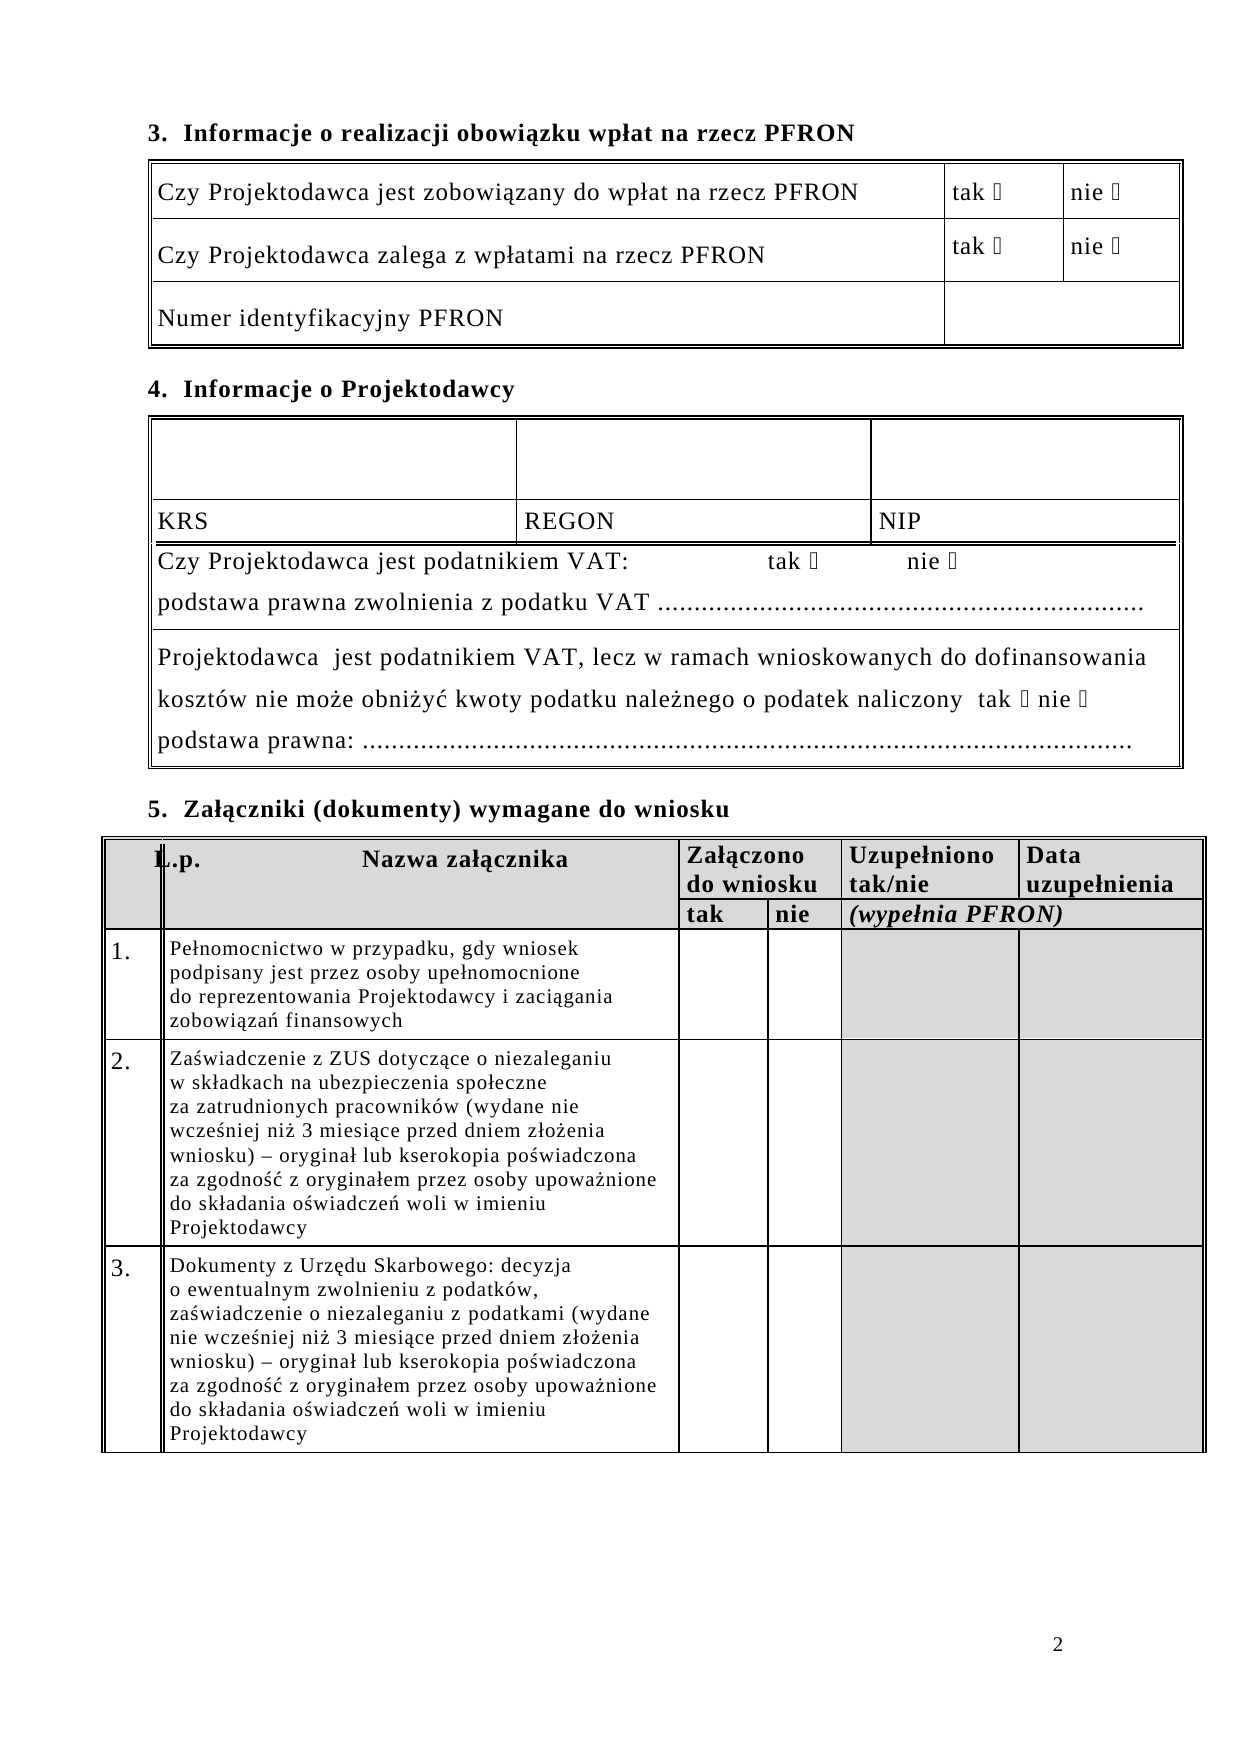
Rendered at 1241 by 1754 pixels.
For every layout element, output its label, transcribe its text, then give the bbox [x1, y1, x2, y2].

table_cell [769, 1247, 841, 1452]
table_cell KRS [152, 500, 516, 541]
table_cell tak [680, 900, 767, 928]
table_cell 3. [106, 1247, 160, 1452]
table_header nie [1064, 164, 1179, 218]
table_cell [842, 1040, 1018, 1245]
text 3. Informacje o realizacji obowiązku wpłat na rzecz PFRON [148, 118, 1137, 147]
table_header Data uzupełnienia [1020, 840, 1202, 898]
table_header Załączono do wniosku [680, 840, 841, 898]
text 4. Informacje o Projektodawcy [148, 374, 1137, 402]
table_cell [842, 930, 1018, 1038]
table_cell [1020, 1247, 1202, 1452]
table_cell Czy Projektodawca jest podatnikiem VAT: tak nie podstawa prawna zwolnienia z podatku VAT ................................................................... [150, 541, 1181, 628]
table_cell NIP [872, 500, 1179, 541]
table_cell [680, 930, 767, 1038]
table_cell Pełnomocnictwo w przypadku, gdy wniosek podpisany jest przez osoby upełnomocnione do reprezentowania Projektodawcy i zaciągania zobowiązań finansowych [165, 930, 678, 1038]
table_header L.p. [106, 840, 162, 928]
table_cell [769, 930, 841, 1038]
table_cell Czy Projektodawca zalega z wpłatami na rzecz PFRON [152, 219, 944, 281]
table_cell (wypełnia PFRON) [842, 900, 1202, 928]
table_cell [842, 1247, 1018, 1452]
table_cell nie [769, 900, 841, 928]
table_cell nie [1064, 219, 1179, 281]
table_header [517, 420, 870, 498]
text 5. Załączniki (dokumenty) wymagane do wniosku [148, 794, 1137, 823]
table_header [872, 420, 1179, 498]
table_cell [945, 282, 1179, 344]
table_cell [1020, 1040, 1202, 1245]
table_header tak [945, 164, 1063, 218]
table_header Uzupełniono tak/nie [842, 840, 1018, 898]
table_cell [680, 1040, 767, 1245]
table_cell [769, 1040, 841, 1245]
table_header Nazwa załącznika [162, 837, 679, 928]
table_cell Dokumenty z Urzędu Skarbowego: decyzja o ewentualnym zwolnieniu z podatków, zaświadczenie o niezaleganiu z podatkami (wydane nie wcześniej niż 3 miesiące przed dniem złożenia wniosku) – oryginał lub kserokopia poświadczona za zgodność z oryginałem przez osoby upoważnione do składania oświadczeń woli w imieniu Projektodawcy [165, 1247, 678, 1452]
table_cell [680, 1247, 767, 1452]
table_cell Projektodawca jest podatnikiem VAT, lecz w ramach wnioskowanych do dofinansowania kosztów nie może obniżyć kwoty podatku należnego o podatek naliczony tak nie podstawa prawna: .......................................................................................................... [152, 630, 1179, 766]
table_cell tak [945, 219, 1063, 281]
table_cell 1. [106, 930, 160, 1038]
table_cell [1020, 930, 1202, 1038]
table_cell Numer identyfikacyjny PFRON [152, 282, 944, 344]
table_header [152, 420, 516, 498]
table_cell 2. [106, 1040, 160, 1245]
table_cell REGON [517, 500, 870, 541]
table_header Czy Projektodawca jest zobowiązany do wpłat na rzecz PFRON [152, 164, 944, 218]
table_cell Zaświadczenie z ZUS dotyczące o niezaleganiu w składkach na ubezpieczenia społeczne za zatrudnionych pracowników (wydane nie wcześniej niż 3 miesiące przed dniem złożenia wniosku) – oryginał lub kserokopia poświadczona za zgodność z oryginałem przez osoby upoważnione do składania oświadczeń woli w imieniu Projektodawcy [165, 1040, 678, 1245]
